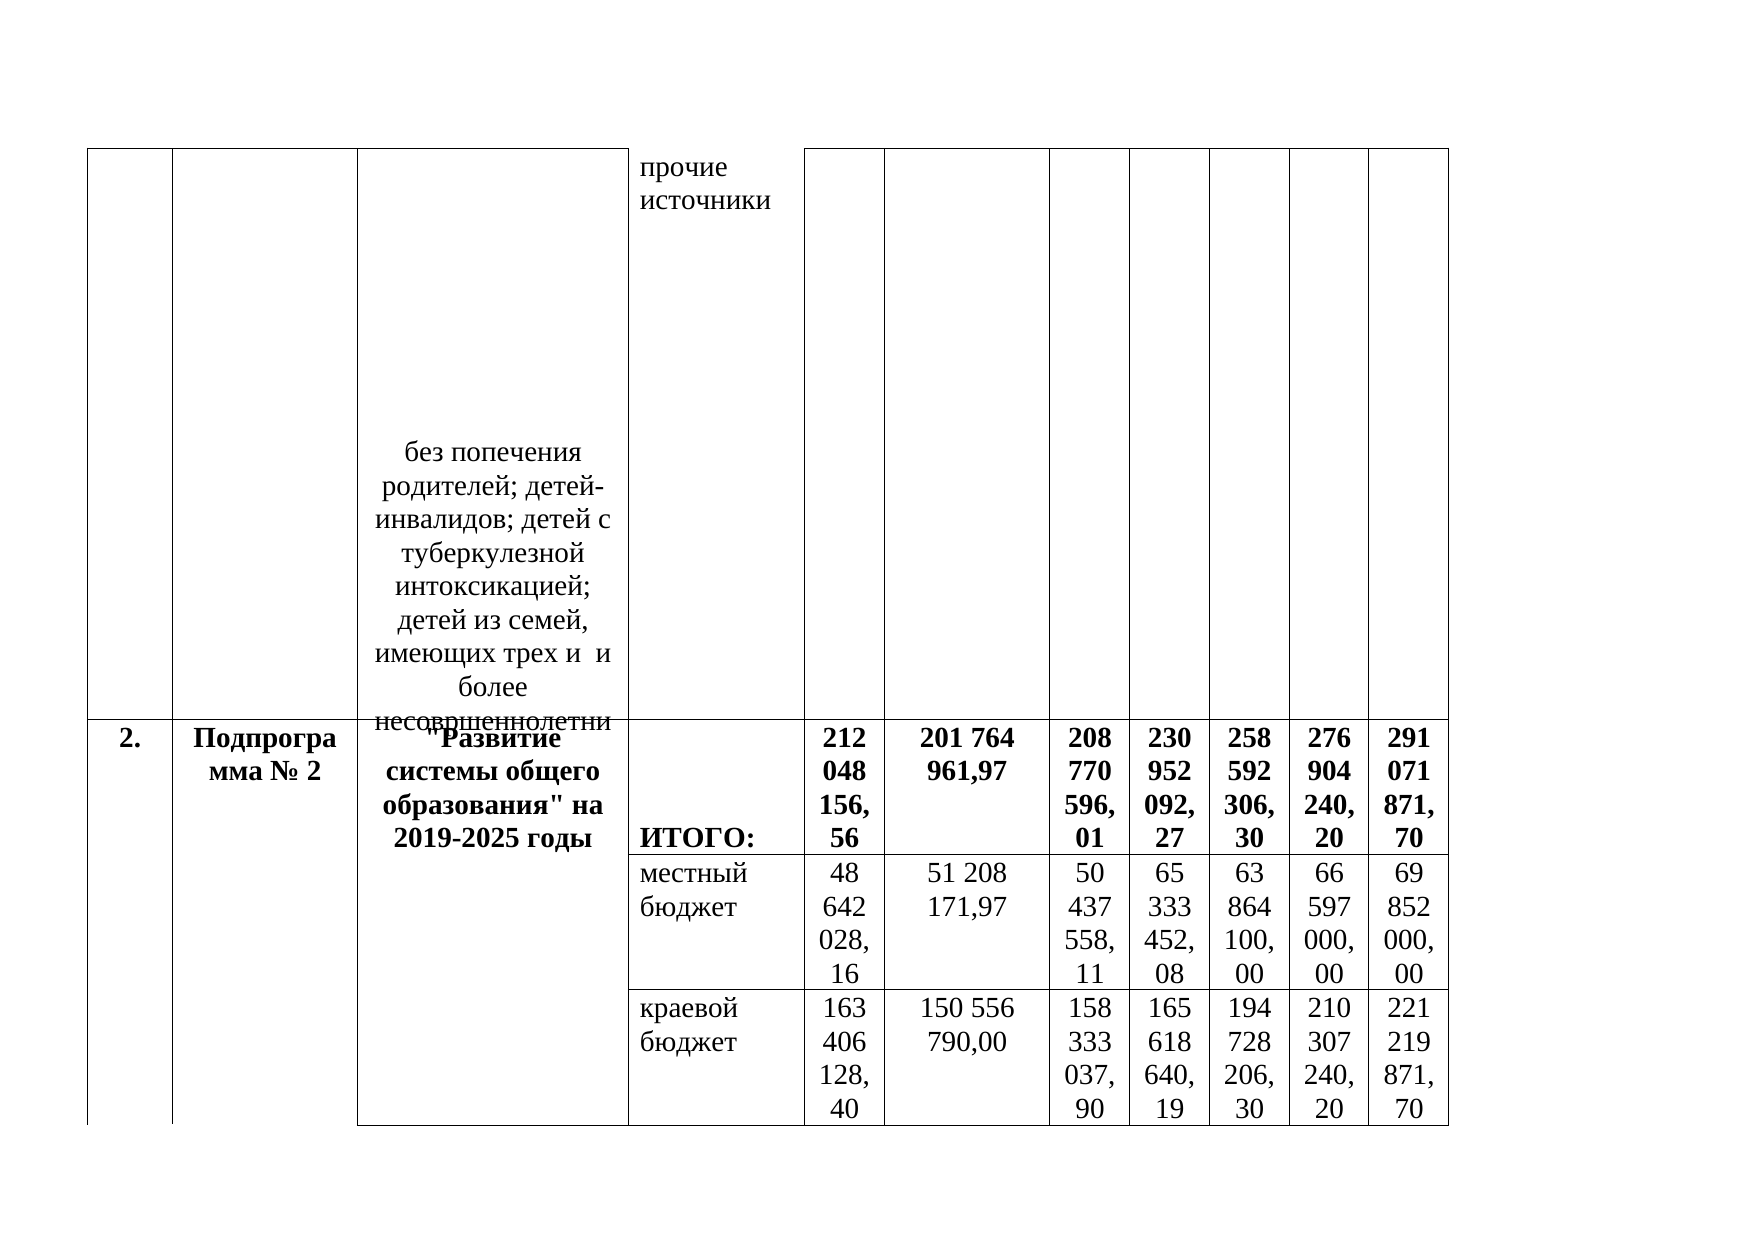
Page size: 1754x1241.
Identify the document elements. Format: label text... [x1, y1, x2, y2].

table_cell Подпрограмма № 2 [173, 720, 357, 1124]
table_cell 50 437 558,11 [1050, 855, 1129, 989]
table_cell 165 618 640,19 [1130, 990, 1209, 1124]
table_cell 212 048 156,56 [805, 720, 884, 854]
table_cell [805, 149, 884, 719]
table_cell 201 764 961,97 [885, 720, 1049, 854]
table_cell ИТОГО: [629, 720, 804, 854]
table_cell 48 642 028,16 [805, 855, 884, 989]
table_cell [885, 149, 1049, 719]
table_cell 194 728 206,30 [1210, 990, 1289, 1124]
table_cell "Развитие системы общего образования" на 2019-2025 годы [358, 720, 628, 1124]
table_cell [1050, 149, 1129, 719]
table_cell прочие источники [629, 148, 804, 719]
table_cell 150 556 790,00 [885, 990, 1049, 1124]
table_cell [1130, 149, 1209, 719]
table_cell 258 592 306,30 [1210, 720, 1289, 854]
table_cell [1210, 149, 1289, 719]
table_cell 210 307 240,20 [1290, 990, 1368, 1124]
table_cell [1369, 149, 1448, 719]
table_cell 66 597 000,00 [1290, 855, 1368, 989]
table_cell [1290, 149, 1368, 719]
table_cell 163 406 128,40 [805, 990, 884, 1124]
table_cell 230 952 092,27 [1130, 720, 1209, 854]
table_cell 291 071 871,70 [1369, 720, 1448, 854]
table_cell 69 852 000,00 [1369, 855, 1448, 989]
table_cell 221 219 871,70 [1369, 990, 1448, 1124]
table_cell 276 904 240,20 [1290, 720, 1368, 854]
table_cell краевой бюджет [629, 990, 804, 1124]
table_cell 2. [88, 720, 172, 1124]
table_cell 51 208 171,97 [885, 855, 1049, 989]
table_cell 65 333 452,08 [1130, 855, 1209, 989]
table_cell 63 864 100,00 [1210, 855, 1289, 989]
table_cell местный бюджет [629, 855, 804, 989]
table_cell 208 770 596,01 [1050, 720, 1129, 854]
table_cell 158 333 037,90 [1050, 990, 1129, 1124]
